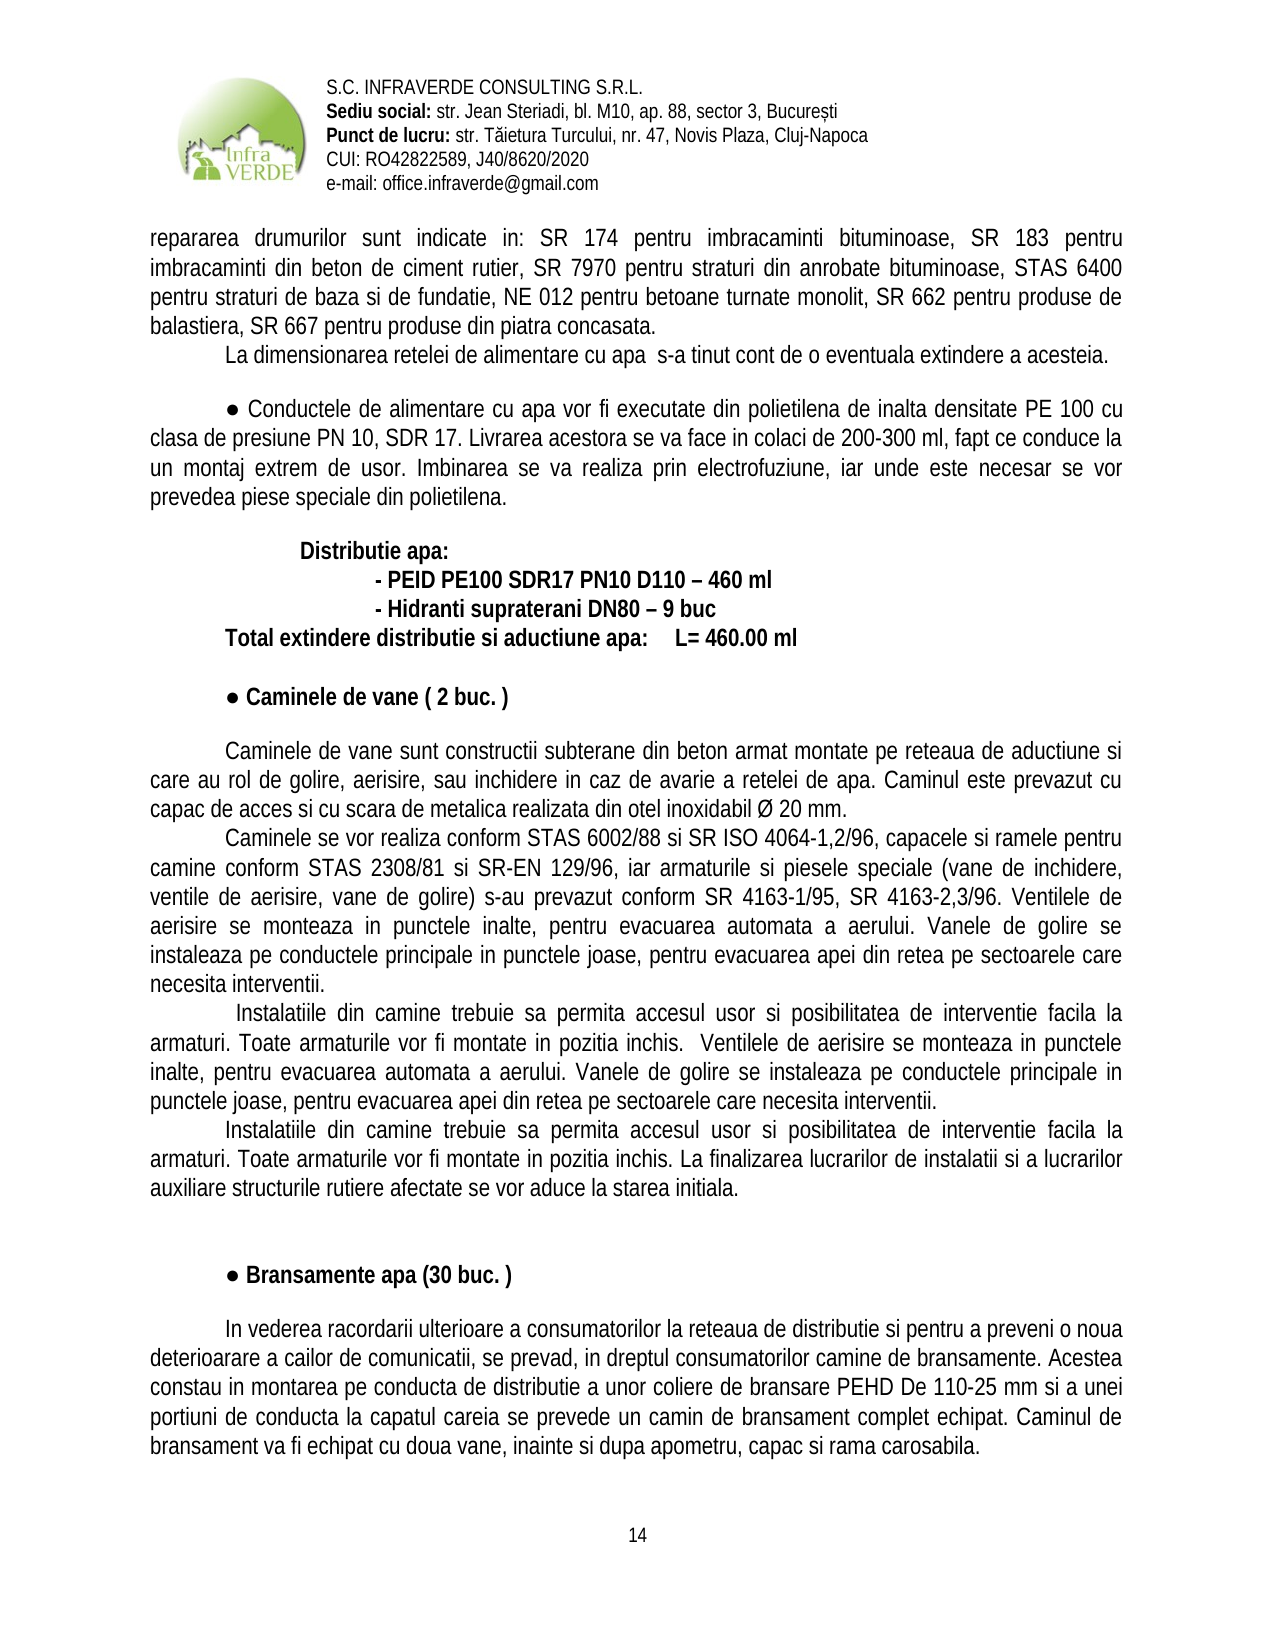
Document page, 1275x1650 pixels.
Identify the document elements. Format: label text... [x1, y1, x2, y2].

text Instalatiile din camine trebuie sa permita accesul usor si posibilitatea de interventie facila la armaturi. Toate armaturile vor fi montate in pozitia inchis. La finalizarea lucrarilor de instalatii si a lucrarilor auxiliare structurile rutiere afectate se vor aduce la starea initiala. [150, 1114, 1125, 1202]
text La dimensionarea retelei de alimentare cu apa s-a tinut cont de o eventuala extindere a acesteia. [150, 339, 1125, 369]
text In vederea racordarii ulterioare a consumatorilor la reteaua de distributie si pentru a preveni o noua deterioarare a cailor de comunicatii, se prevad, in dreptul consumatorilor camine de bransamente. Acestea constau in montarea pe conducta de distributie a unor coliere de bransare PEHD De 110-25 mm si a unei portiuni de conducta la capatul careia se prevede un camin de bransament complet echipat. Caminul de bransament va fi echipat cu doua vane, inainte si dupa apometru, capac si rama carosabila. [150, 1313, 1125, 1459]
picture [176, 76, 308, 189]
text - PEID PE100 SDR17 PN10 D110 – 460 ml [300, 564, 1125, 594]
text - Hidranti supraterani DN80 – 9 buc [300, 594, 1125, 623]
text Instalatiile din camine trebuie sa permita accesul usor si posibilitatea de interventie facila la armaturi. Toate armaturile vor fi montate in pozitia inchis. Ventilele de aerisire se monteaza in punctele inalte, pentru evacuarea automata a aerului. Vanele de golire se instaleaza pe conductele principale in punctele joase, pentru evacuarea apei din retea pe sectoarele care necesita interventii. [150, 998, 1125, 1114]
text Caminele se vor realiza conform STAS 6002/88 si SR ISO 4064-1,2/96, capacele si ramele pentru camine conform STAS 2308/81 si SR-EN 129/96, iar armaturile si piesele speciale (vane de inchidere, ventile de aerisire, vane de golire) s-au prevazut conform SR 4163-1/95, SR 4163-2,3/96. Ventilele de aerisire se monteaza in punctele inalte, pentru evacuarea automata a aerului. Vanele de golire se instaleaza pe conductele principale in punctele joase, pentru evacuarea apei din retea pe sectoarele care necesita interventii. [150, 823, 1125, 998]
text Distributie apa: [300, 535, 1125, 564]
text ● Caminele de vane ( 2 buc. ) [150, 681, 1125, 710]
text Total extindere distributie si aductiune apa: L= 460.00 ml [150, 623, 1125, 652]
text Caminele de vane sunt constructii subterane din beton armat montate pe reteaua de aductiune si care au rol de golire, aerisire, sau inchidere in caz de avarie a retelei de apa. Caminul este prevazut cu capac de acces si cu scara de metalica realizata din otel inoxidabil Ø 20 mm. [150, 735, 1125, 823]
text ● Bransamente apa (30 buc. ) [150, 1259, 1125, 1288]
text ● Conductele de alimentare cu apa vor fi executate din polietilena de inalta densitate PE 100 cu clasa de presiune PN 10, SDR 17. Livrarea acestora se va face in colaci de 200-300 ml, fapt ce conduce la un montaj extrem de usor. Imbinarea se va realiza prin electrofuziune, iar unde este necesar se vor prevedea piese speciale din polietilena. [150, 394, 1125, 510]
